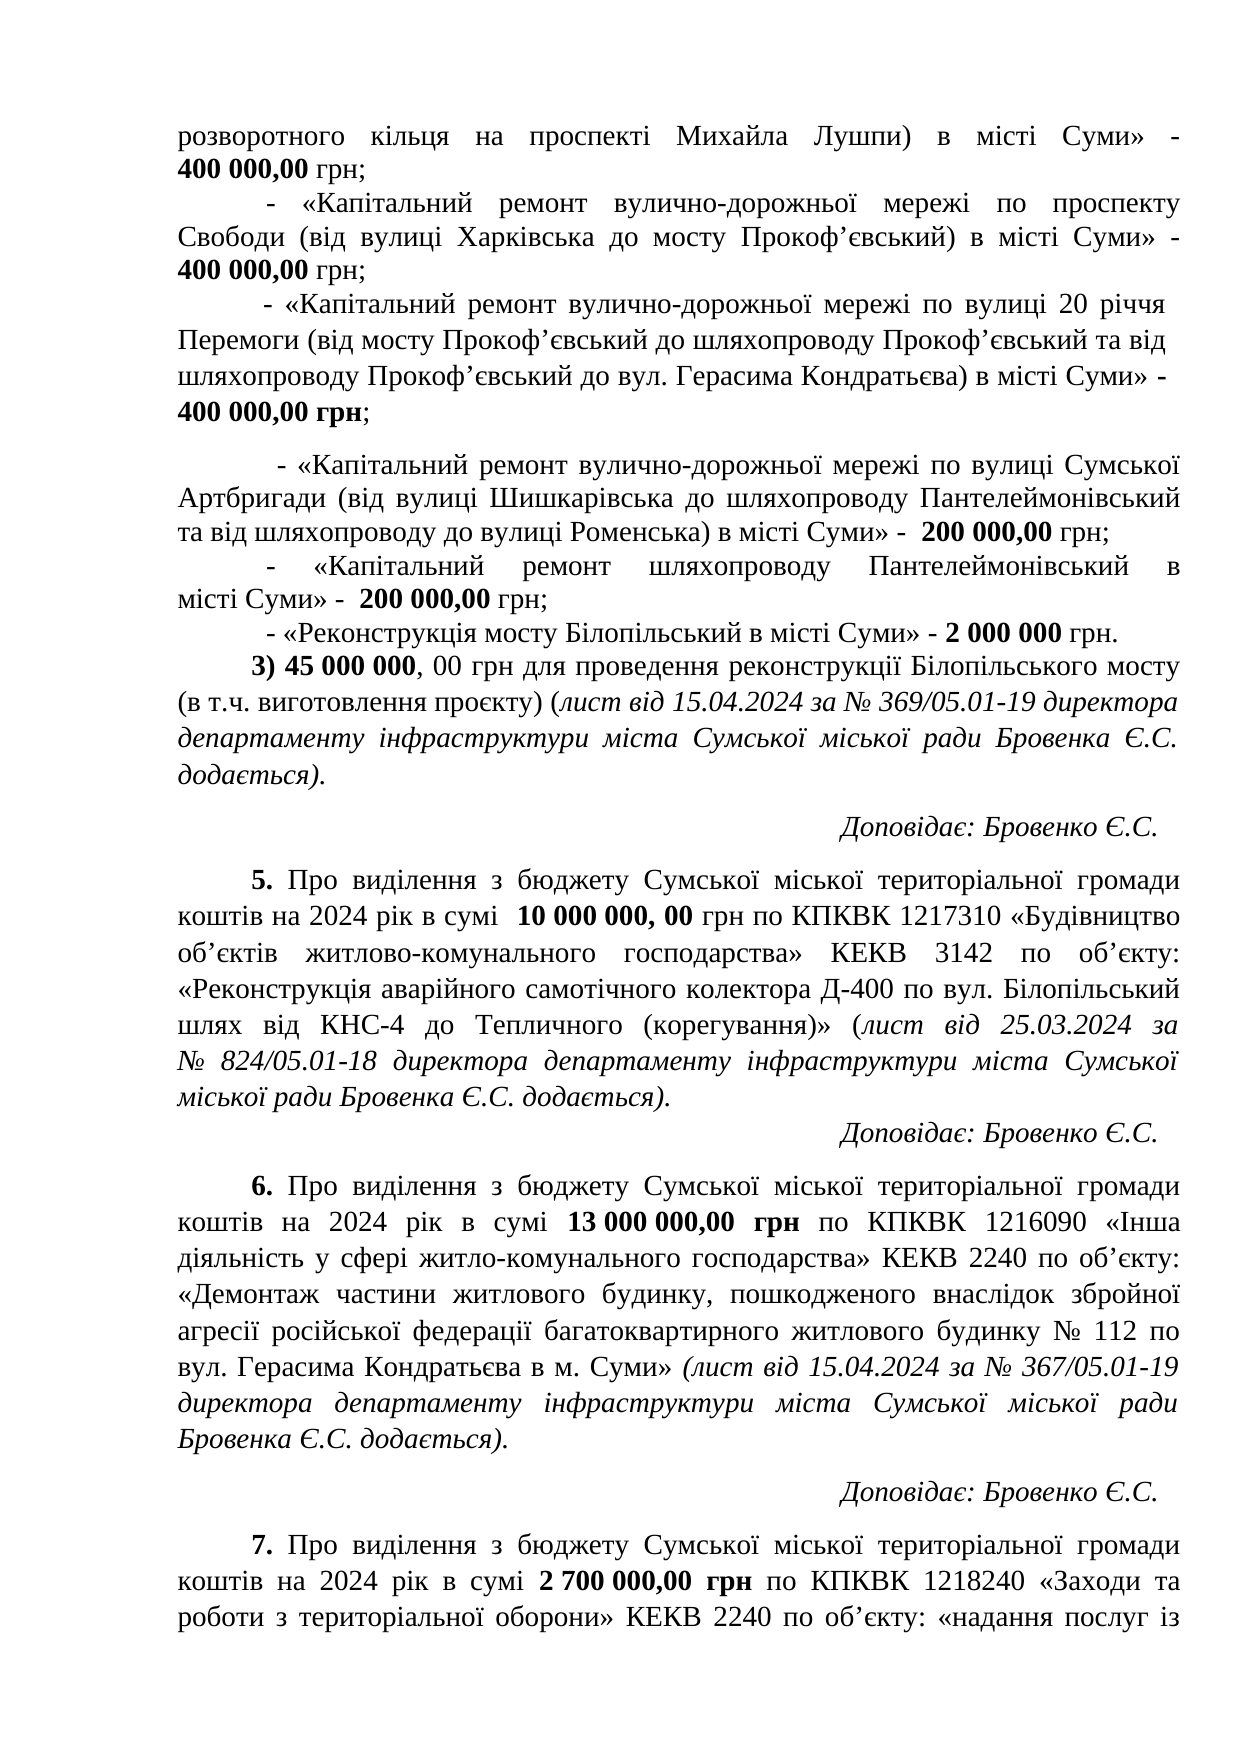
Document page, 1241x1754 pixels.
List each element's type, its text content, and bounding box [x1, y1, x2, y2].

list 5. Про виділення з бюджету Сумської міської територіальної громади коштів на 2024 рік в сумі 10 000 000, 00 грн по КПКВК 1217310 «Будівництво об’єктів житлово-комунального господарства» КЕКВ 3142 по об’єкту: «Реконструкція аварійного самотічного колектора Д-400 по вул. Білопільський шлях від КНС-4 до Тепличного (корегування)» (лист від 25.03.2024 за № 824/05.01-18 директора департаменту інфраструктури міста Сумської міської ради Бровенка Є.С. додається). [177, 862, 1181, 1113]
text - «Реконструкція мосту Білопільський в місті Суми» - 2 000 000 грн. [177, 615, 1181, 648]
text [177, 118, 1181, 185]
text - «Капітальний ремонт вулично-дорожньої мережі по вулиці 20 річчя Перемоги (від мосту Прокоф’євський до шляхопроводу Прокоф’євський та від шляхопроводу Прокоф’євський до вул. Герасима Кондратьєва) в місті Суми» - 400 000,00 грн; [177, 286, 1167, 428]
text Доповідає: Бровенко Є.С. [767, 809, 1181, 843]
text 6. Про виділення з бюджету Сумської міської територіальної громади коштів на 2024 рік в сумі 13 000 000,00 грн по КПКВК 1216090 «Інша діяльність у сфері житло-комунального господарства» КЕКВ 2240 по об’єкту: «Демонтаж частини житлового будинку, пошкодженого внаслідок збройної агресії російської федерації багатоквартирного житлового будинку № 112 по вул. Герасима Кондратьєва в м. Суми» (лист від 15.04.2024 за № 367/05.01-19 директора департаменту інфраструктури міста Сумської міської ради Бровенка Є.С. додається). [177, 1168, 1181, 1455]
text 3) 45 000 000, 00 грн для проведення реконструкції Білопільського мосту (в т.ч. виготовлення проєкту) (лист від 15.04.2024 за № 369/05.01-19 директора департаменту інфраструктури міста Сумської міської ради Бровенка Є.С. додається). [177, 648, 1181, 790]
list Доповідає: Бровенко Є.С. [177, 1474, 1181, 1508]
text - «Капітальний ремонт вулично-дорожньої мережі по проспекту Свободи (від вулиці Харківська до мосту Прокоф’євський) в місті Суми» - 400 000,00 грн; [177, 185, 1181, 286]
list Доповідає: Бровенко Є.С. [177, 1115, 1181, 1149]
text - «Капітальний ремонт шляхопроводу Пантелеймонівський в місті Суми» - 200 000,00 грн; [177, 548, 1181, 615]
text - «Капітальний ремонт вулично-дорожньої мережі по вулиці Сумської Артбригади (від вулиці Шишкарівська до шляхопроводу Пантелеймонівський та від шляхопроводу до вулиці Роменська) в місті Суми» - 200 000,00 грн; [177, 447, 1181, 548]
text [177, 1527, 1181, 1633]
